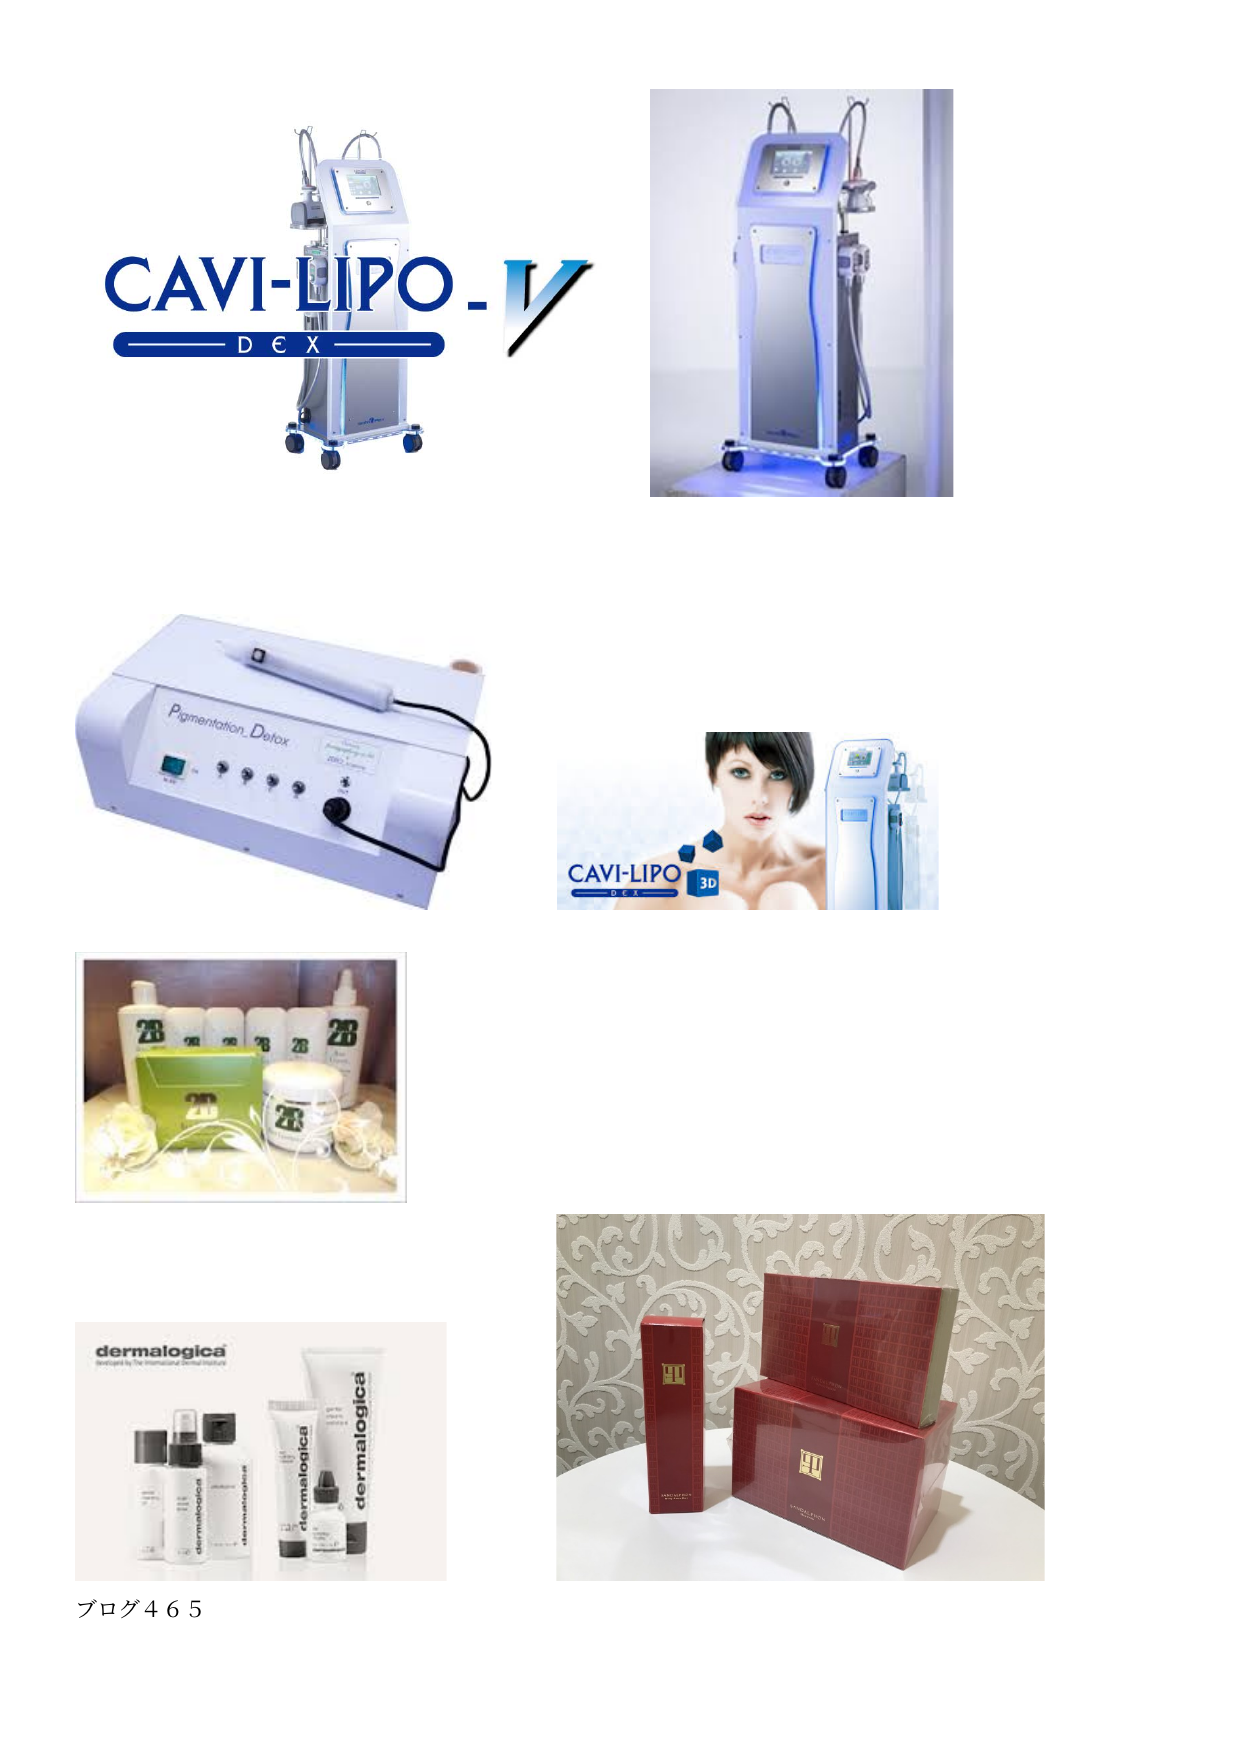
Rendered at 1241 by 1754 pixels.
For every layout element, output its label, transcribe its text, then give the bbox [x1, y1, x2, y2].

picture [557, 732, 939, 910]
picture [75, 105, 629, 497]
picture [75, 614, 492, 910]
picture [75, 1322, 447, 1581]
picture [650, 89, 954, 497]
picture [556, 1214, 1045, 1581]
picture [75, 952, 407, 1203]
text ブログ４６５ [75, 1589, 1165, 1627]
